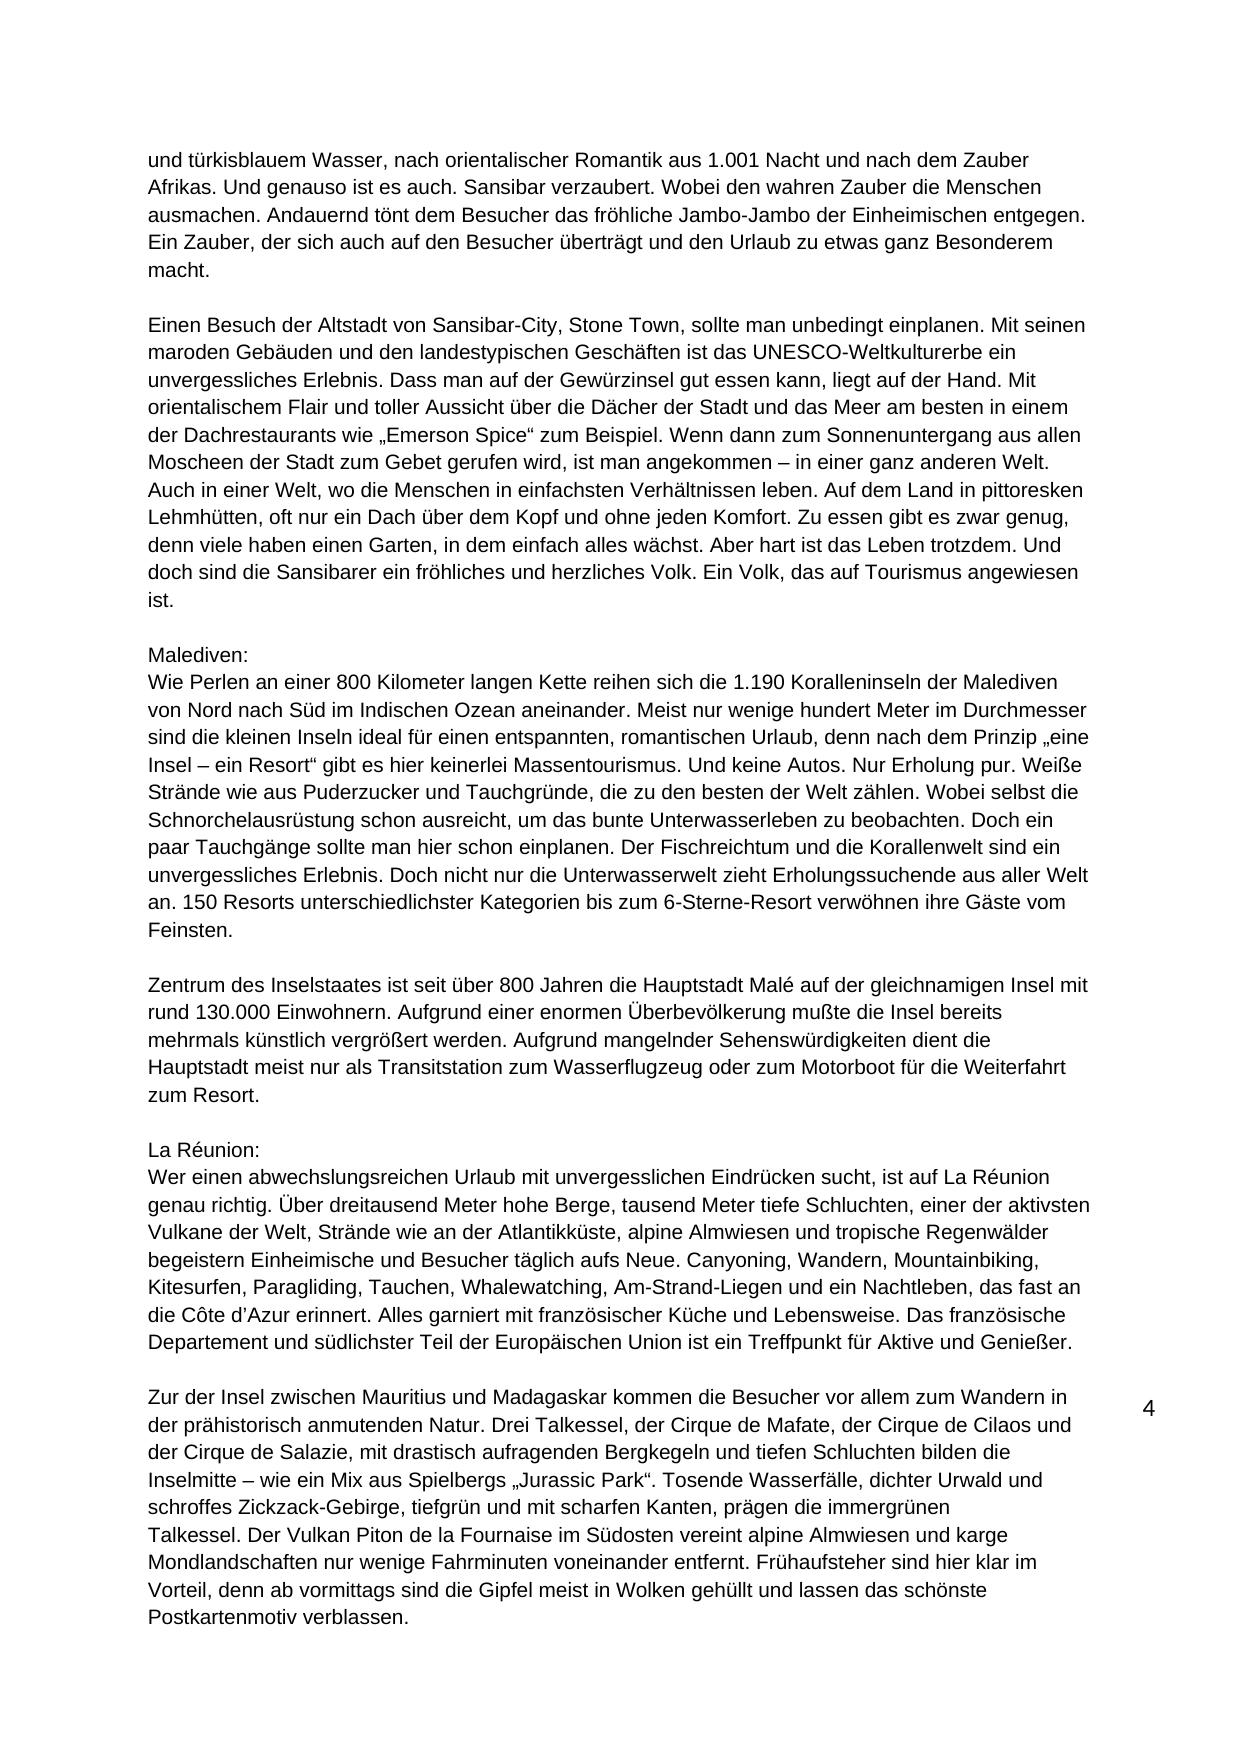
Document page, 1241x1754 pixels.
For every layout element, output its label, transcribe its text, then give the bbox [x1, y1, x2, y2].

text Malediven: [148, 643, 1093, 667]
text La Réunion: [148, 1138, 1093, 1162]
text Zentrum des Inselstaates ist seit über 800 Jahren die Hauptstadt Malé auf der gleichnamigen Insel mit rund 130.000 Einwohnern. Aufgrund einer enormen Überbevölkerung mußte die Insel bereits mehrmals künstlich vergrößert werden. Aufgrund mangelnder Sehenswürdigkeiten dient die Hauptstadt meist nur als Transitstation zum Wasserflugzeug oder zum Motorboot für die Weiterfahrt zum Resort. [148, 973, 1093, 1107]
text Wie Perlen an einer 800 Kilometer langen Kette reihen sich die 1.190 Koralleninseln der Malediven von Nord nach Süd im Indischen Ozean aneinander. Meist nur wenige hundert Meter im Durchmesser sind die kleinen Inseln ideal für einen entspannten, romantischen Urlaub, denn nach dem Prinzip „eine Insel – ein Resort“ gibt es hier keinerlei Massentourismus. Und keine Autos. Nur Erholung pur. Weiße Strände wie aus Puderzucker und Tauchgründe, die zu den besten der Welt zählen. Wobei selbst die Schnorchelausrüstung schon ausreicht, um das bunte Unterwasserleben zu beobachten. Doch ein paar Tauchgänge sollte man hier schon einplanen. Der Fischreichtum und die Korallenwelt sind ein unvergessliches Erlebnis. Doch nicht nur die Unterwasserwelt zieht Erholungssuchende aus aller Welt an. 150 Resorts unterschiedlichster Kategorien bis zum 6-Sterne-Resort verwöhnen ihre Gäste vom Feinsten. [148, 670, 1093, 942]
text Talkessel. Der Vulkan Piton de la Fournaise im Südosten vereint alpine Almwiesen und karge Mondlandschaften nur wenige Fahrminuten voneinander entfernt. Frühaufsteher sind hier klar im Vorteil, denn ab vormittags sind die Gipfel meist in Wolken gehüllt und lassen das schönste Postkartenmotiv verblassen. [148, 1523, 1093, 1629]
text Zur der Insel zwischen Mauritius und Madagaskar kommen die Besucher vor allem zum Wandern in der prähistorisch anmutenden Natur. Drei Talkessel, der Cirque de Mafate, der Cirque de Cilaos und der Cirque de Salazie, mit drastisch aufragenden Bergkegeln und tiefen Schluchten bilden die Inselmitte – wie ein Mix aus Spielbergs „Jurassic Park“. Tosende Wasserfälle, dichter Urwald und schroffes Zickzack-Gebirge, tiefgrün und mit scharfen Kanten, prägen die immergrünen [148, 1385, 1093, 1519]
text Einen Besuch der Altstadt von Sansibar-City, Stone Town, sollte man unbedingt einplanen. Mit seinen maroden Gebäuden und den landestypischen Geschäften ist das UNESCO-Weltkulturerbe ein [148, 313, 1093, 364]
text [148, 148, 1093, 282]
text unvergessliches Erlebnis. Dass man auf der Gewürzinsel gut essen kann, liegt auf der Hand. Mit orientalischem Flair und toller Aussicht über die Dächer der Stadt und das Meer am besten in einem der Dachrestaurants wie „Emerson Spice“ zum Beispiel. Wenn dann zum Sonnenuntergang aus allen Moscheen der Stadt zum Gebet gerufen wird, ist man angekommen – in einer ganz anderen Welt. Auch in einer Welt, wo die Menschen in einfachsten Verhältnissen leben. Auf dem Land in pittoresken Lehmhütten, oft nur ein Dach über dem Kopf und ohne jeden Komfort. Zu essen gibt es zwar genug, denn viele haben einen Garten, in dem einfach alles wächst. Aber hart ist das Leben trotzdem. Und doch sind die Sansibarer ein fröhliches und herzliches Volk. Ein Volk, das auf Tourismus angewiesen ist. [148, 368, 1093, 612]
text Wer einen abwechslungsreichen Urlaub mit unvergesslichen Eindrücken sucht, ist auf La Réunion genau richtig. Über dreitausend Meter hohe Berge, tausend Meter tiefe Schluchten, einer der aktivsten Vulkane der Welt, Strände wie an der Atlantikküste, alpine Almwiesen und tropische Regenwälder begeistern Einheimische und Besucher täglich aufs Neue. Canyoning, Wandern, Mountainbiking, Kitesurfen, Paragliding, Tauchen, Whalewatching, Am-Strand-Liegen und ein Nachtleben, das fast an die Côte d’Azur erinnert. Alles garniert mit französischer Küche und Lebensweise. Das französische Departement und südlichster Teil der Europäischen Union ist ein Treffpunkt für Aktive und Genießer. [148, 1165, 1093, 1354]
